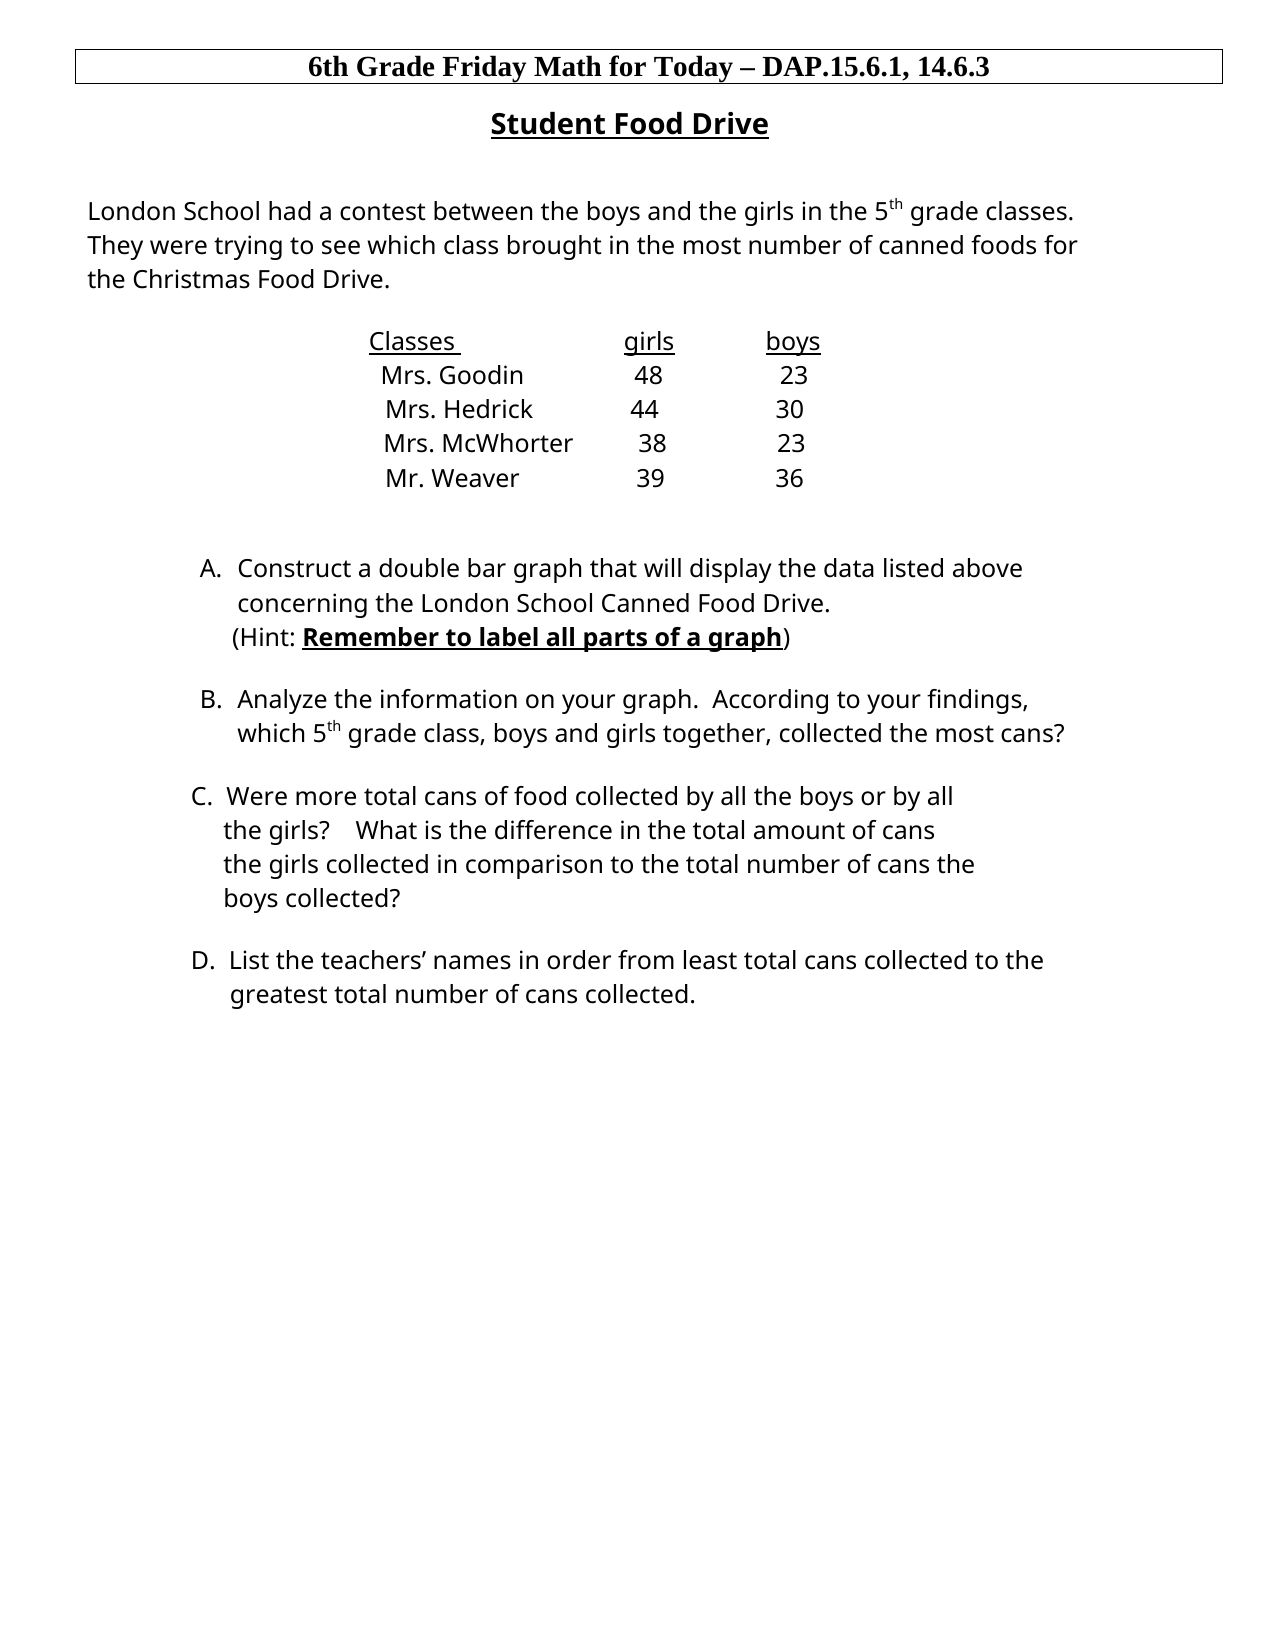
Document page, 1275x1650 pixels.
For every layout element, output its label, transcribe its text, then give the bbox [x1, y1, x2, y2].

table_header Student [75, 84, 1184, 166]
table_header 6th Grade Friday Math for Today – DAP.15.6.1, 14.6.3 [76, 50, 1222, 83]
table_cell London School had a contest between the boys and the girls in the 5th grade classes. They were trying to see which class brought in the most number of canned foods for the Christmas Food Drive. Classes girls boys Mrs. Goodin 48 23 Mrs. Hedrick 44 30 Mrs. McWhorter 38 23 Mr. Weaver 39 36 Construct a double bar graph that will display the data listed above concerning the London School Canned Food Drive. (Hint: Remember to label all parts of a graph) Analyze the information on your graph. According to your findings, which 5th grade class, boys and girls together, collected the most cans? C. Were more total cans of food collected by all the boys or by all the girls? What is the difference in the total amount of cans the girls collected in comparison to the total number of cans the boys collected? D. List the teachers’ names in order from least total cans collected to the greatest total number of cans collected. [75, 166, 1114, 1079]
